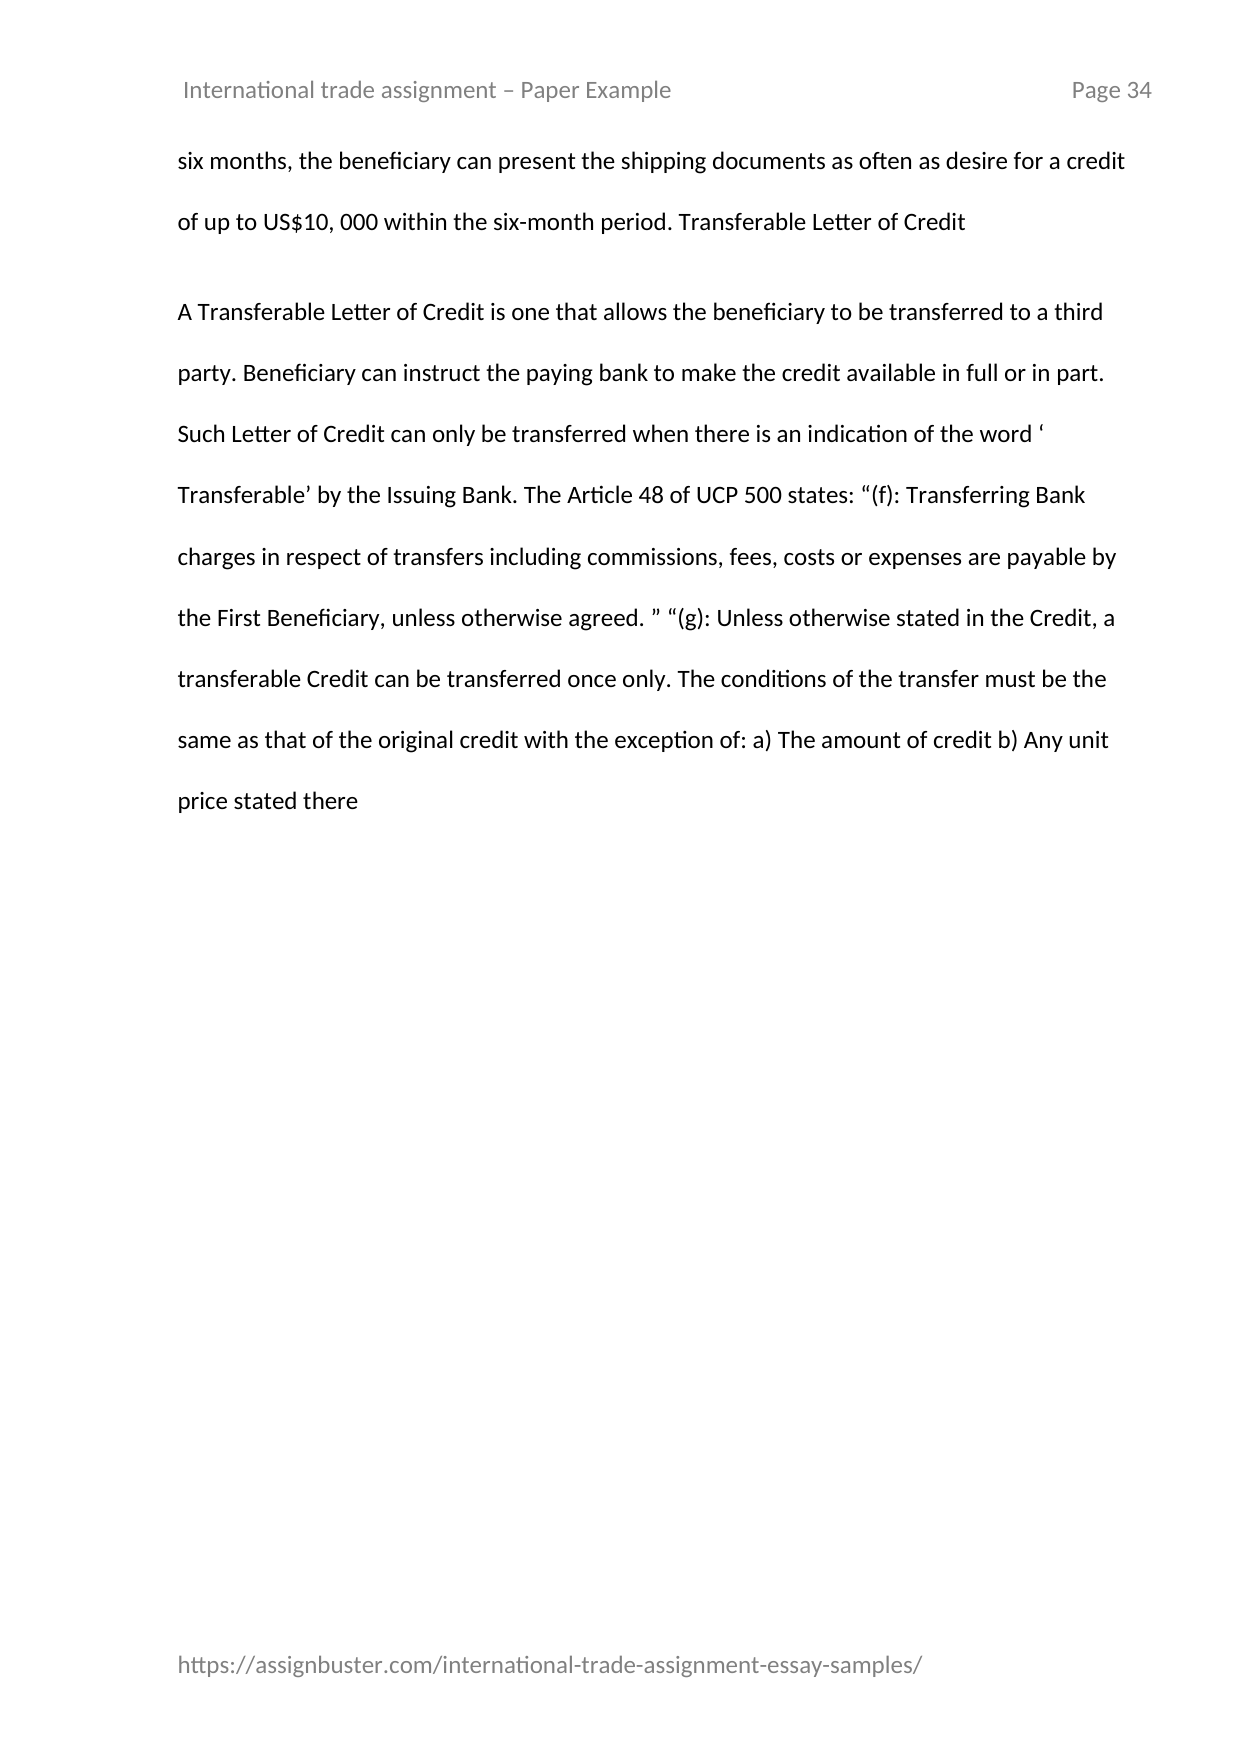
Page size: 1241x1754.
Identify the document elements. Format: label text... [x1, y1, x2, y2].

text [177, 145, 1152, 237]
text A Transferable Letter of Credit is one that allows the beneficiary to be transferred to a third party. Beneficiary can instruct the paying bank to make the credit available in full or in part. Such Letter of Credit can only be transferred when there is an indication of the word ‘ Transferable’ by the Issuing Bank. The Article 48 of UCP 500 states: “(f): Transferring Bank charges in respect of transfers including commissions, fees, costs or expenses are payable by the First Beneficiary, unless otherwise agreed. ” “(g): Unless otherwise stated in the Credit, a transferable Credit can be transferred once only. The conditions of the transfer must be the same as that of the original credit with the exception of: a) The amount of credit b) Any unit price stated there [177, 297, 1152, 815]
